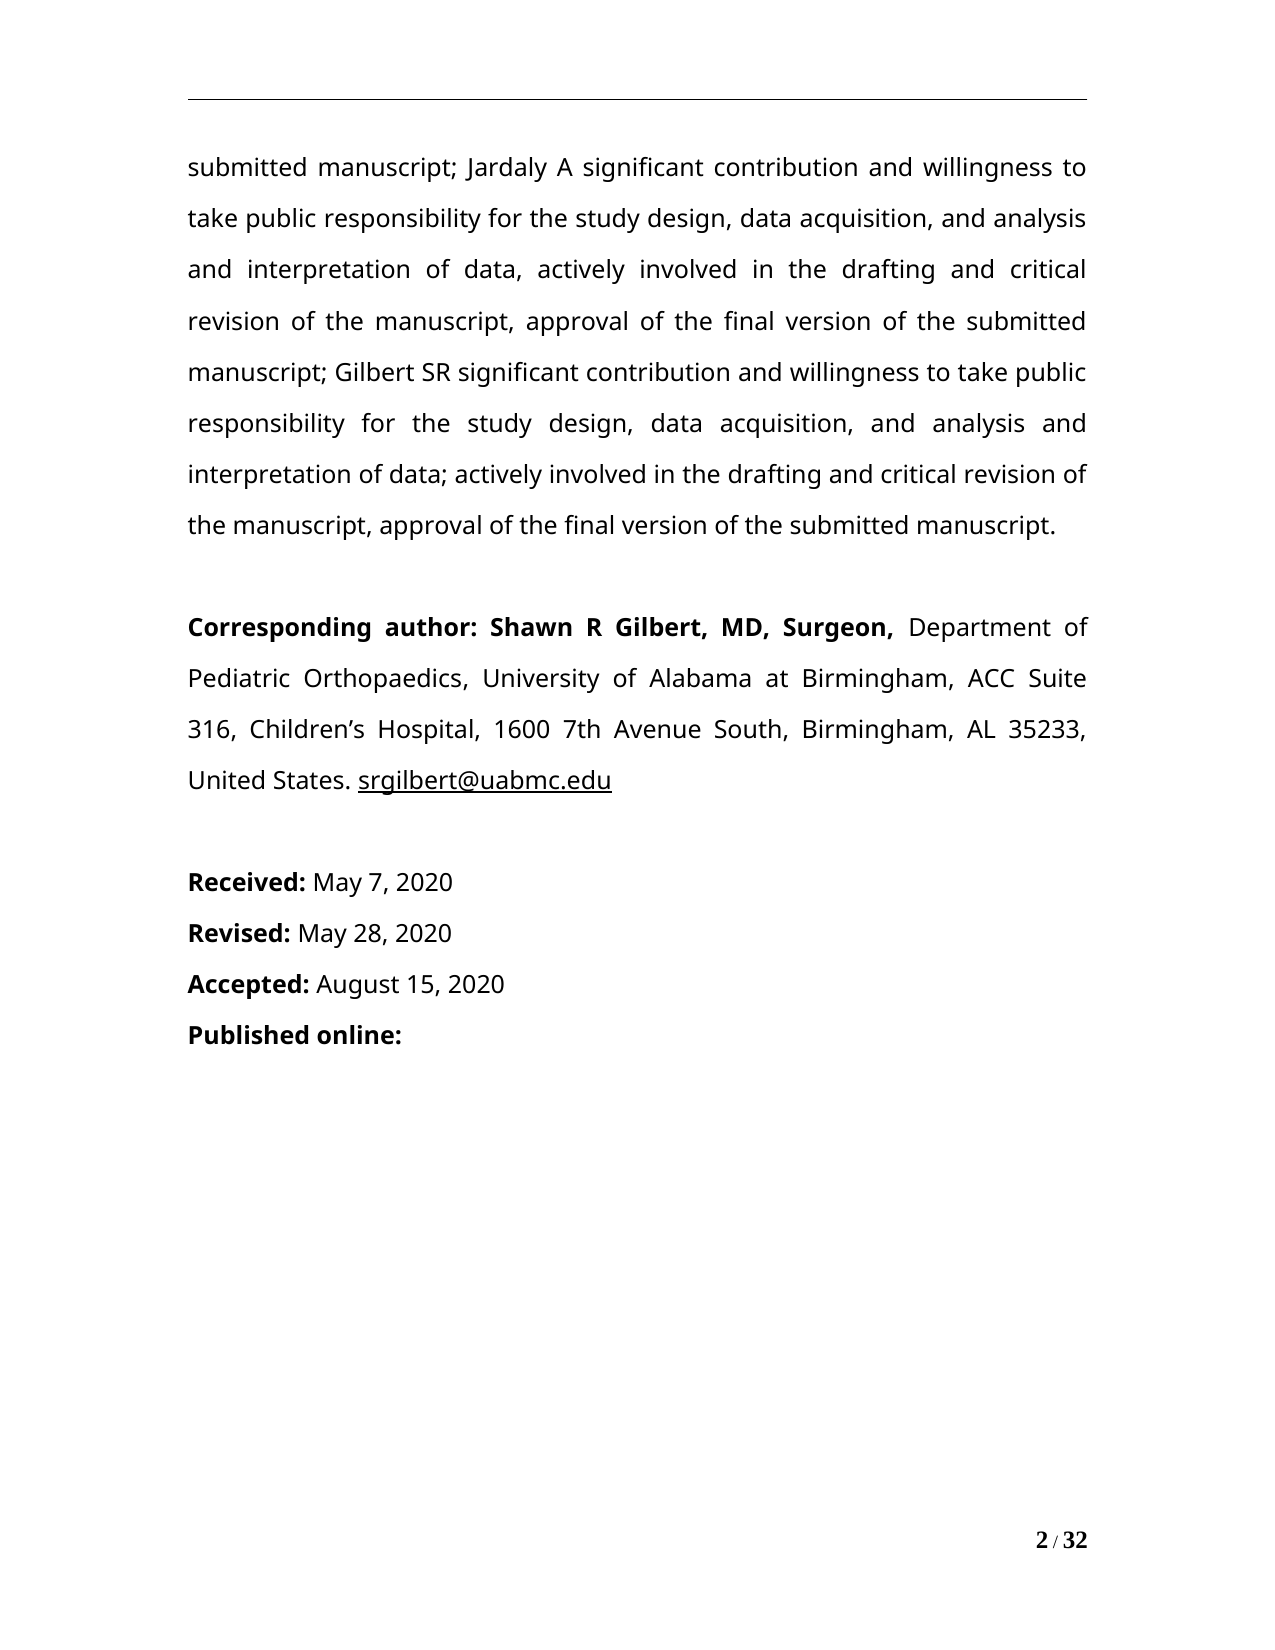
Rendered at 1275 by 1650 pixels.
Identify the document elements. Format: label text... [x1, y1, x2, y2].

text Revised: May 28, 2020 [187, 916, 1087, 950]
text Received: May 7, 2020 [187, 864, 1087, 899]
text Accepted: August 15, 2020 [187, 967, 1087, 1001]
text Published online: [187, 1018, 1087, 1052]
text Corresponding author: Shawn R Gilbert, MD, Surgeon, Department of Pediatric Orthopaedics, University of Alabama at Birmingham, ACC Suite 316, Children’s Hospital, 1600 7th Avenue South, Birmingham, AL 35233, United States. srgilbert@uabmc.edu [187, 609, 1087, 797]
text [187, 150, 1087, 541]
